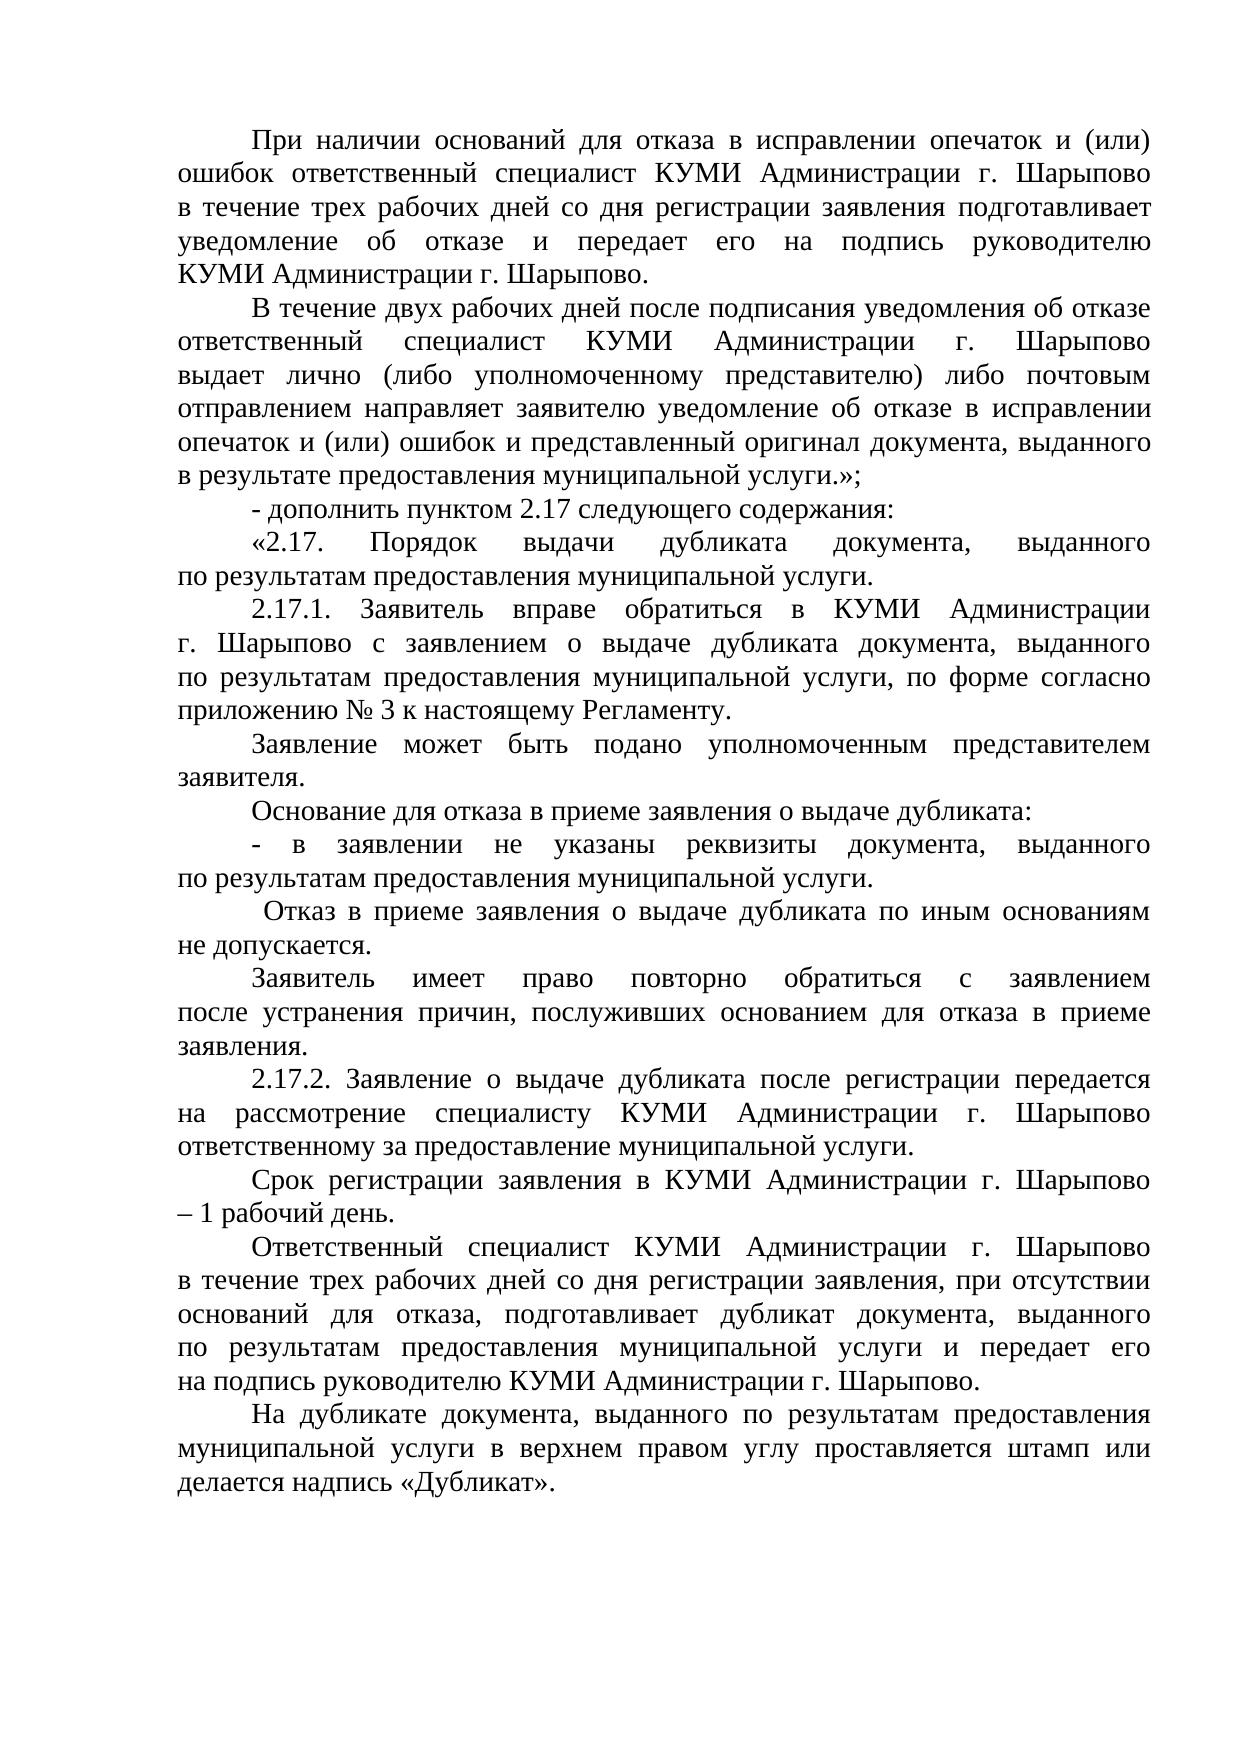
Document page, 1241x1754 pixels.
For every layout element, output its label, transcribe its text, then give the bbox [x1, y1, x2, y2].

text Заявитель имеет право повторно обратиться с заявлением после устранения причин, послуживших основанием для отказа в приеме заявления. [177, 961, 1152, 1061]
text Основание для отказа в приеме заявления о выдаче дубликата: [177, 793, 1152, 826]
text Срок регистрации заявления в КУМИ Администрации г. Шарыпово – 1 рабочий день. [177, 1162, 1152, 1229]
text При наличии оснований для отказа в исправлении опечаток и (или) ошибок ответственный специалист КУМИ Администрации г. Шарыпово в течение трех рабочих дней со дня регистрации заявления подготавливает уведомление об отказе и передает его на подпись руководителю КУМИ Администрации г. Шарыпово. [177, 122, 1152, 290]
text - дополнить пунктом 2.17 следующего содержания: [177, 491, 1152, 524]
text 2.17.2. Заявление о выдаче дубликата после регистрации передается на рассмотрение специалисту КУМИ Администрации г. Шарыпово ответственному за предоставление муниципальной услуги. [177, 1061, 1152, 1162]
text На дубликате документа, выданного по результатам предоставления муниципальной услуги в верхнем правом углу проставляется штамп или делается надпись «Дубликат». [177, 1397, 1152, 1497]
text В течение двух рабочих дней после подписания уведомления об отказе ответственный специалист КУМИ Администрации г. Шарыпово выдает лично (либо уполномоченному представителю) либо почтовым отправлением направляет заявителю уведомление об отказе в исправлении опечаток и (или) ошибок и представленный оригинал документа, выданного в результате предоставления муниципальной услуги.»; [177, 290, 1152, 491]
text Ответственный специалист КУМИ Администрации г. Шарыпово в течение трех рабочих дней со дня регистрации заявления, при отсутствии оснований для отказа, подготавливает дубликат документа, выданного по результатам предоставления муниципальной услуги и передает его на подпись руководителю КУМИ Администрации г. Шарыпово. [177, 1229, 1152, 1397]
text «2.17. Порядок выдачи дубликата документа, выданного по результатам предоставления муниципальной услуги. [177, 524, 1152, 592]
text - в заявлении не указаны реквизиты документа, выданного по результатам предоставления муниципальной услуги. [177, 826, 1152, 893]
text Отказ в приеме заявления о выдаче дубликата по иным основаниям не допускается. [177, 893, 1152, 961]
text Заявление может быть подано уполномоченным представителем заявителя. [177, 726, 1152, 793]
text 2.17.1. Заявитель вправе обратиться в КУМИ Администрации г. Шарыпово с заявлением о выдаче дубликата документа, выданного по результатам предоставления муниципальной услуги, по форме согласно приложению № 3 к настоящему Регламенту. [177, 592, 1152, 726]
